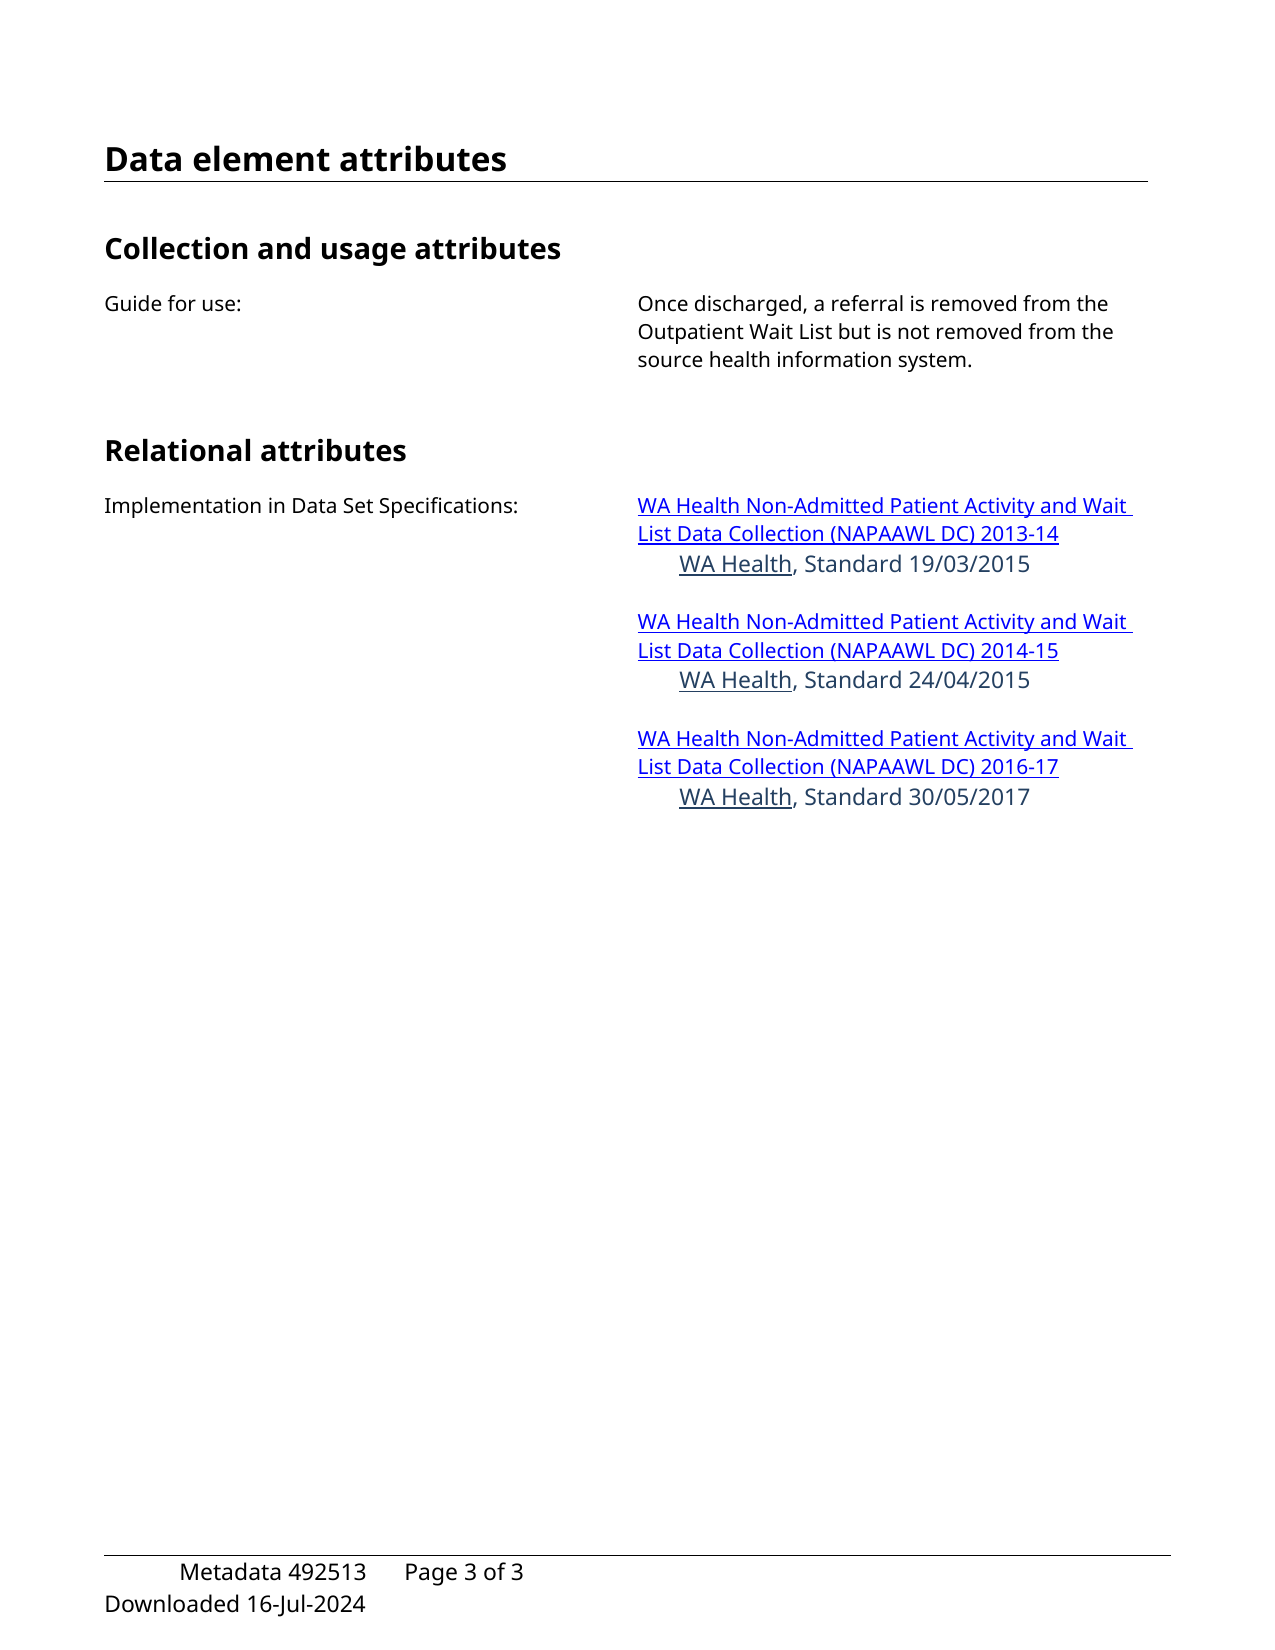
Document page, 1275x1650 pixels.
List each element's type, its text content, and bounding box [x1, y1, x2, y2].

table_header Data element attributes [93, 110, 1159, 182]
table_cell Once discharged, a referral is removed from the Outpatient Wait List but is not removed from the source health information system. [626, 278, 1159, 384]
table_cell Guide for use: [93, 278, 626, 384]
table_cell Relational attributes [93, 385, 1159, 480]
table_cell Collection and usage attributes [93, 183, 1159, 278]
table_cell WA Health Non-Admitted Patient Activity and Wait List Data Collection (NAPAAWL DC) 2013-14 WA Health, Standard 19/03/2015 WA Health Non-Admitted Patient Activity and Wait List Data Collection (NAPAAWL DC) 2014-15 WA Health, Standard 24/04/2015 WA Health Non-Admitted Patient Activity and Wait List Data Collection (NAPAAWL DC) 2016-17 WA Health, Standard 30/05/2017 [626, 480, 1159, 879]
table_cell Implementation in Data Set Specifications: [93, 480, 626, 879]
